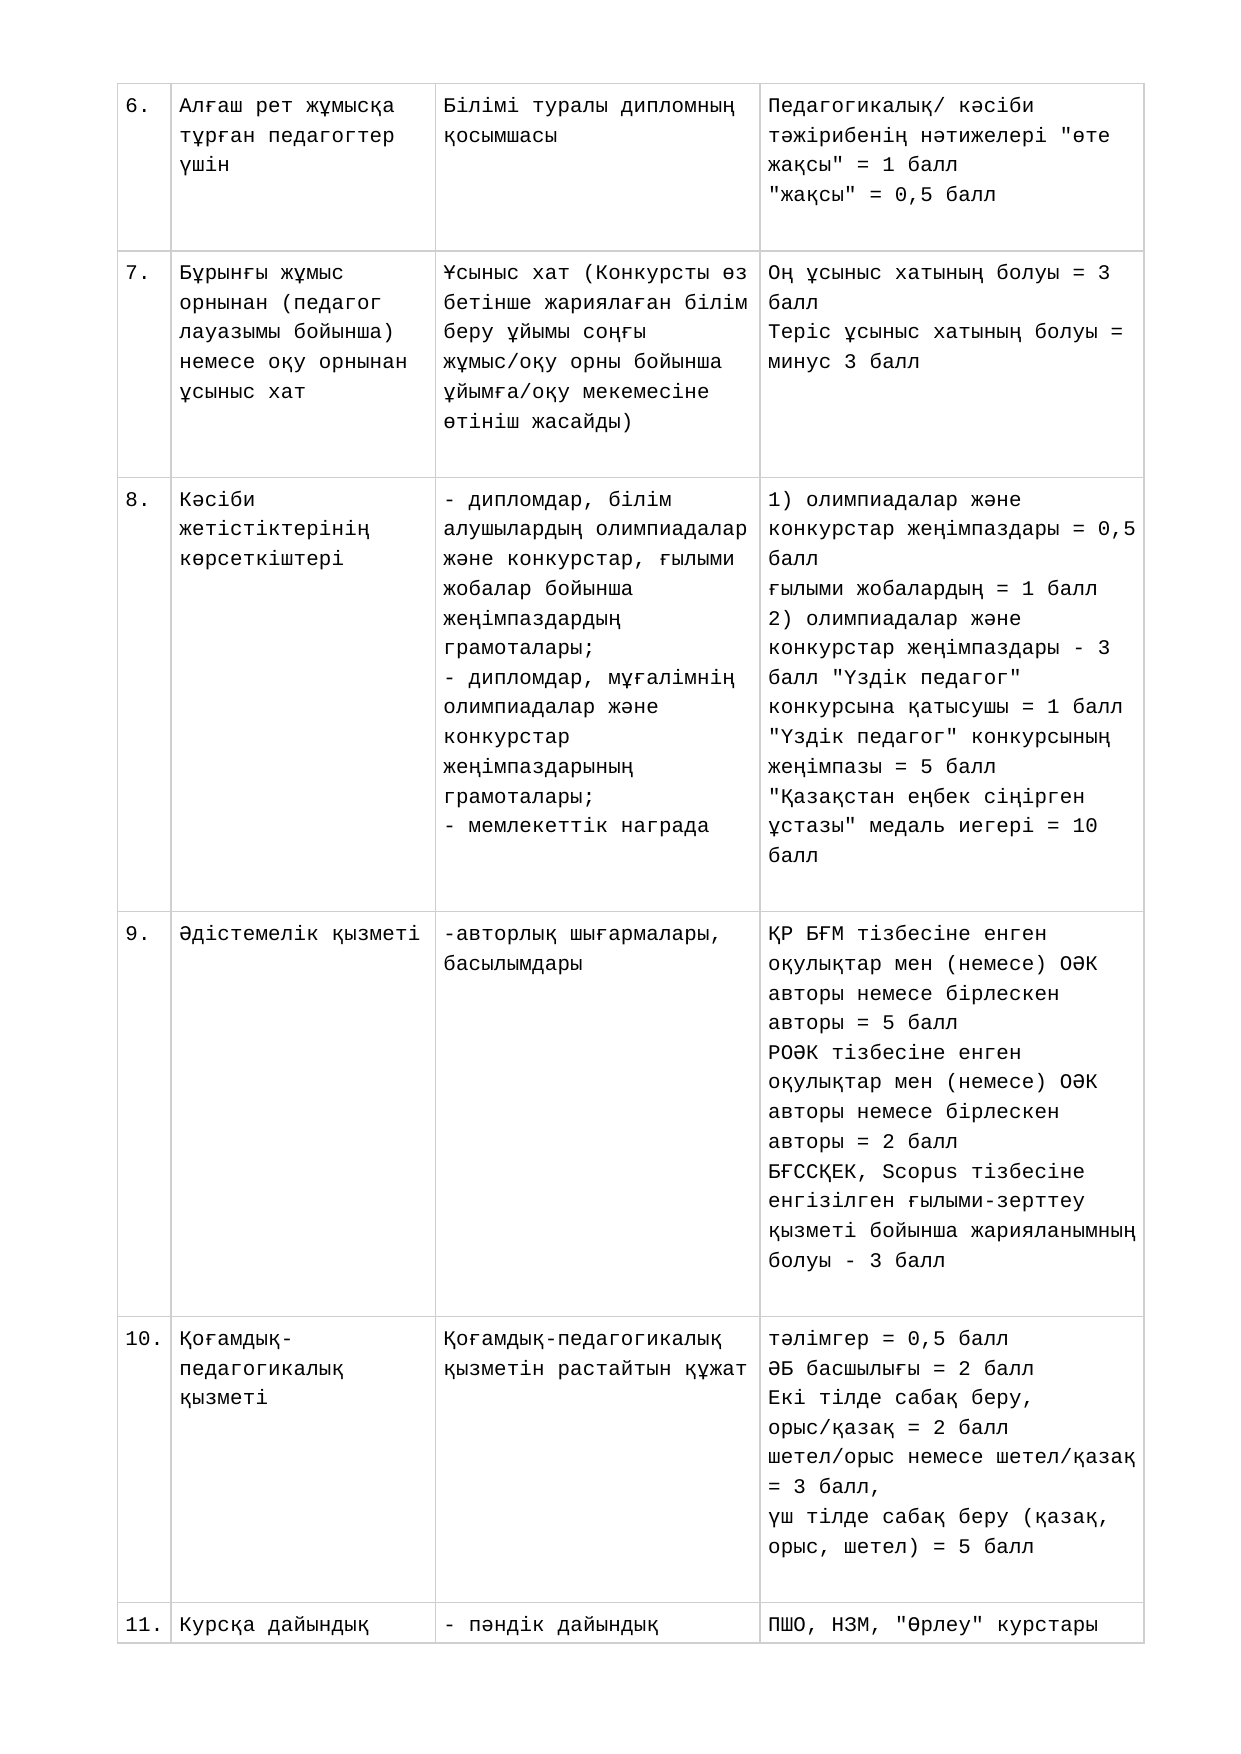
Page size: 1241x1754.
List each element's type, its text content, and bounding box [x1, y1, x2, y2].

table_cell Курсқа дайындық [172, 1603, 435, 1642]
table_cell 6. [118, 84, 170, 250]
table_cell Кәсіби жетістіктерінің көрсеткіштері [172, 478, 435, 911]
table_cell тәлімгер = 0,5 балл ӘБ басшылығы = 2 балл Екі тілде сабақ беру, орыс/қазақ = 2 балл шетел/орыс немесе шетел/қазақ = 3 балл, үш тілде сабақ беру (қазақ, орыс, шетел) = 5 балл [761, 1317, 1143, 1601]
table_cell Оң ұсыныс хатының болуы = 3 балл Теріс ұсыныс хатының болуы = минус 3 балл [761, 252, 1143, 476]
table_cell 7. [118, 252, 170, 476]
table_cell 10. [118, 1317, 170, 1601]
table_cell ҚР БҒМ тізбесіне енген оқулықтар мен (немесе) ОӘК авторы немесе бірлескен авторы = 5 балл РОӘК тізбесіне енген оқулықтар мен (немесе) ОӘК авторы немесе бірлескен авторы = 2 балл БҒССҚЕК, Scopus тізбесіне енгізілген ғылыми-зерттеу қызметі бойынша жарияланымның болуы - 3 балл [761, 912, 1143, 1316]
table_cell Алғаш рет жұмысқа тұрған педагогтер үшін [172, 84, 435, 250]
table_cell Бұрынғы жұмыс орнынан (педагог лауазымы бойынша) немесе оқу орнынан ұсыныс хат [172, 252, 435, 476]
table_cell -авторлық шығармалары, басылымдары [436, 912, 759, 1316]
table_cell 1) олимпиадалар және конкурстар жеңімпаздары = 0,5 балл ғылыми жобалардың = 1 балл 2) олимпиадалар және конкурстар жеңімпаздары - 3 балл "Үздік педагог" конкурсына қатысушы = 1 балл "Үздік педагог" конкурсының жеңімпазы = 5 балл "Қазақстан еңбек сіңірген ұстазы" медаль иегері = 10 балл [761, 478, 1143, 911]
table_cell - дипломдар, білім алушылардың олимпиадалар және конкурстар, ғылыми жобалар бойынша жеңімпаздардың грамоталары; - дипломдар, мұғалімнің олимпиадалар және конкурстар жеңімпаздарының грамоталары; - мемлекеттік награда [436, 478, 759, 911]
table_cell Ұсыныс хат (Конкурсты өз бетінше жариялаған білім беру ұйымы соңғы жұмыс/оқу орны бойынша ұйымға/оқу мекемесіне өтініш жасайды) [436, 252, 759, 476]
table_cell Білімі туралы дипломның қосымшасы [436, 84, 759, 250]
table_cell Қоғамдық-педагогикалық қызметі [172, 1317, 435, 1601]
table_cell 8. [118, 478, 170, 911]
table_cell 11. [118, 1603, 170, 1642]
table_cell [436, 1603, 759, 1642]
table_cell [761, 1603, 1143, 1642]
table_cell 9. [118, 912, 170, 1316]
table_cell Педагогикалық/ кәсіби тәжірибенің нәтижелері "өте жақсы" = 1 балл "жақсы" = 0,5 балл [761, 84, 1143, 250]
table_cell Әдістемелік қызметі [172, 912, 435, 1316]
table_cell Қоғамдық-педагогикалық қызметін растайтын құжат [436, 1317, 759, 1601]
